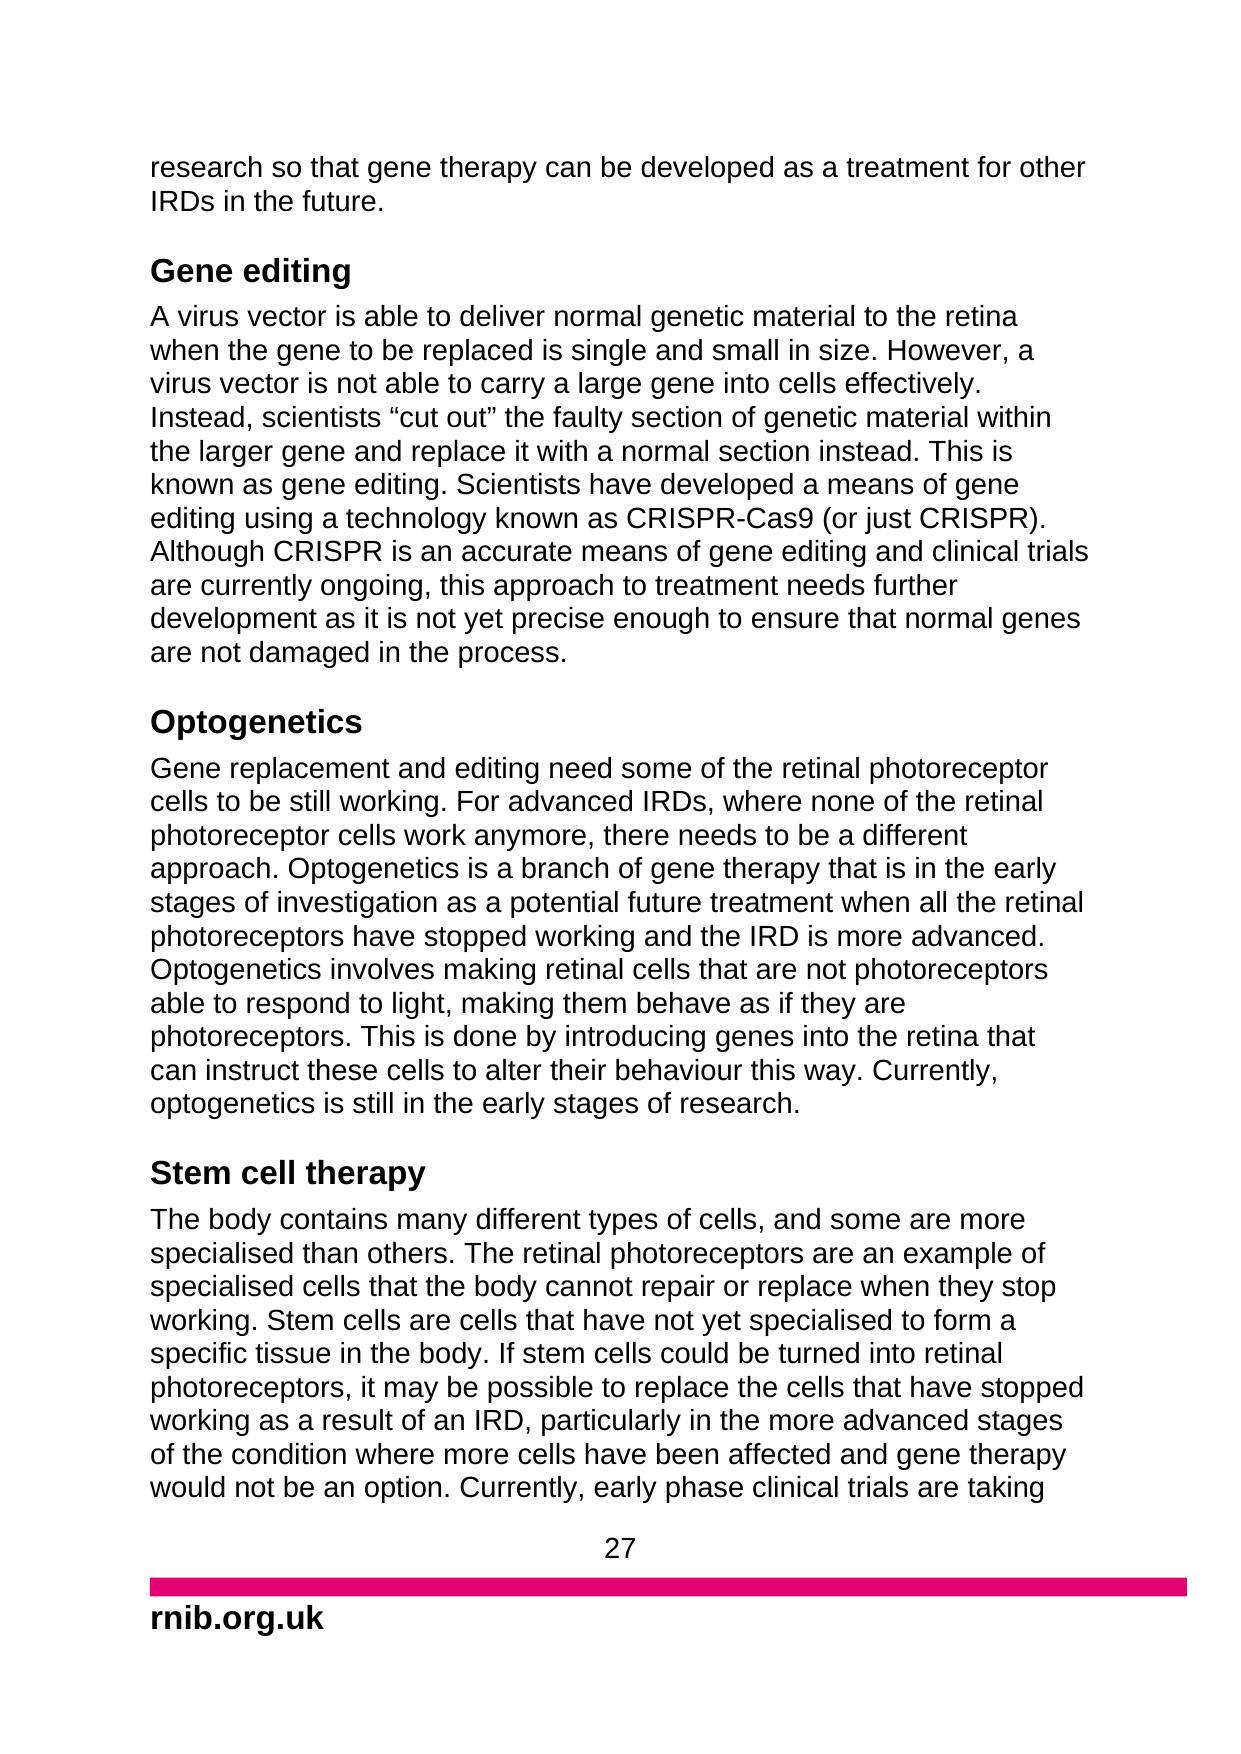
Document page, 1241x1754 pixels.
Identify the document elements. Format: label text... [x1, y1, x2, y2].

text A virus vector is able to deliver normal genetic material to the retina when the gene to be replaced is single and small in size. However, a virus vector is not able to carry a large gene into cells effectively. Instead, scientists “cut out” the faulty section of genetic material within the larger gene and replace it with a normal section instead. This is known as gene editing. Scientists have developed a means of gene editing using a technology known as CRISPR-Cas9 (or just CRISPR). Although CRISPR is an accurate means of gene editing and clinical trials are currently ongoing, this approach to treatment needs further development as it is not yet precise enough to ensure that normal genes are not damaged in the process. [150, 299, 1090, 668]
subtitle Stem cell therapy [150, 1153, 1090, 1192]
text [150, 150, 1090, 217]
subtitle Optogenetics [150, 702, 1090, 740]
text Gene replacement and editing need some of the retinal photoreceptor cells to be still working. For advanced IRDs, where none of the retinal photoreceptor cells work anymore, there needs to be a different approach. Optogenetics is a branch of gene therapy that is in the early stages of investigation as a potential future treatment when all the retinal photoreceptors have stopped working and the IRD is more advanced. Optogenetics involves making retinal cells that are not photoreceptors able to respond to light, making them behave as if they are photoreceptors. This is done by introducing genes into the retina that can instruct these cells to alter their behaviour this way. Currently, optogenetics is still in the early stages of research. [150, 751, 1090, 1120]
subtitle Gene editing [150, 251, 1090, 289]
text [150, 1202, 1090, 1504]
